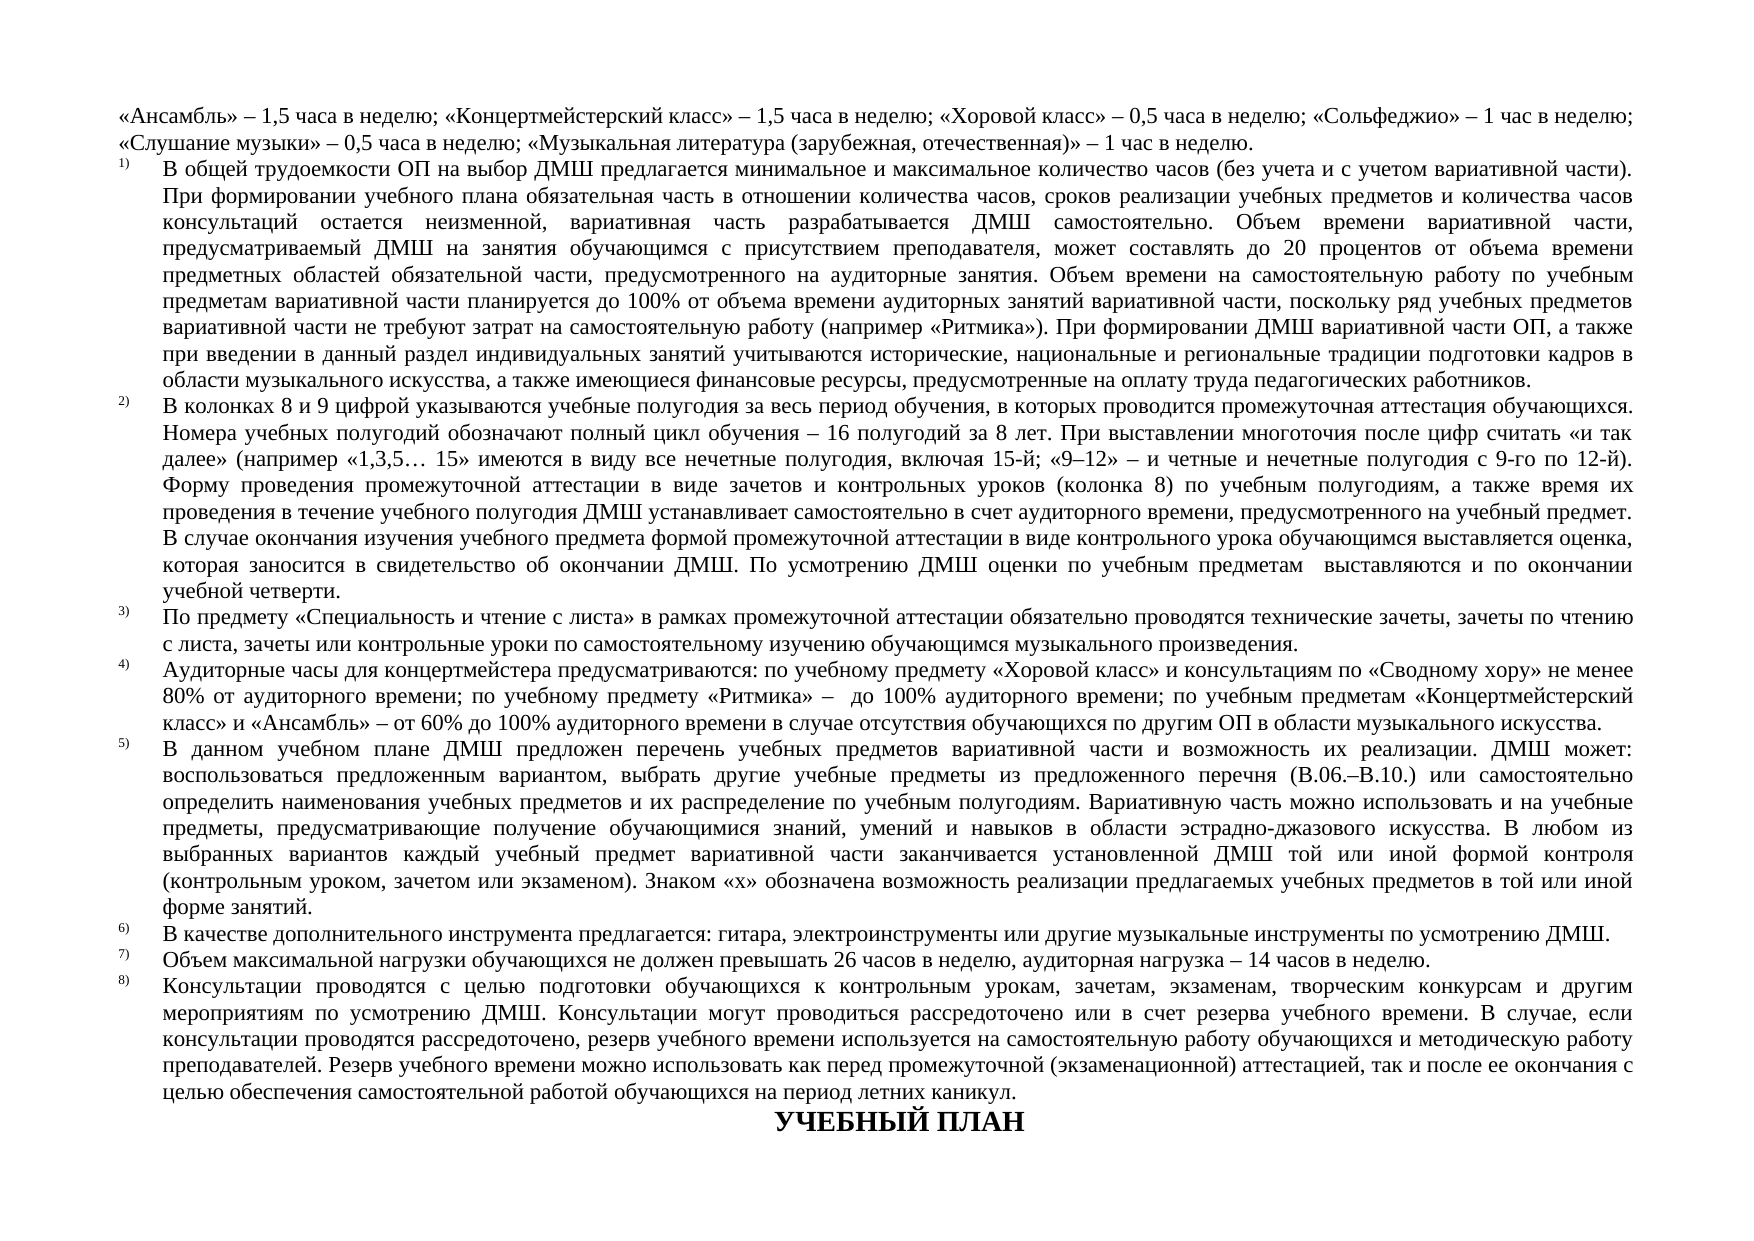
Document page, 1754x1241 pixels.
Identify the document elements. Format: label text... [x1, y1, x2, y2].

list Аудиторные часы для концертмейстера предусматриваются: по учебному предмету «Хоровой класс» и консультациям по «Сводному хору» не менее 80% от аудиторного времени; по учебному предмету «Ритмика» – до 100% аудиторного времени; по учебным предметам «Концертмейстерский класс» и «Ансамбль» – от 60% до 100% аудиторного времени в случае отсутствия обучающихся по другим ОП в области музыкального искусства. [118, 656, 1636, 735]
list В общей трудоемкости ОП на выбор ДМШ предлагается минимальное и максимальное количество часов (без учета и с учетом вариативной части). При формировании учебного плана обязательная часть в отношении количества часов, сроков реализации учебных предметов и количества часов консультаций остается неизменной, вариативная часть разрабатывается ДМШ самостоятельно. Объем времени вариативной части, предусматриваемый ДМШ на занятия обучающимся с присутствием преподавателя, может составлять до 20 процентов от объема времени предметных областей обязательной части, предусмотренного на аудиторные занятия. Объем времени на самостоятельную работу по учебным предметам вариативной части планируется до 100% от объема времени аудиторных занятий вариативной части, поскольку ряд учебных предметов вариативной части не требуют затрат на самостоятельную работу (например «Ритмика»). При формировании ДМШ вариативной части ОП, а также при введении в данный раздел индивидуальных занятий учитываются исторические, национальные и региональные традиции подготовки кадров в области музыкального искусства, а также имеющиеся финансовые ресурсы, предусмотренные на оплату труда педагогических работников. [118, 155, 1636, 392]
list В качестве дополнительного инструмента предлагается: гитара, электроинструменты или другие музыкальные инструменты по усмотрению ДМШ. [118, 919, 1636, 946]
text УЧЕБНЫЙ ПЛАН [162, 1104, 1636, 1138]
list По предмету «Специальность и чтение с листа» в рамках промежуточной аттестации обязательно проводятся технические зачеты, зачеты по чтению с листа, зачеты или контрольные уроки по самостоятельному изучению обучающимся музыкального произведения. [118, 603, 1636, 656]
list В колонках 8 и 9 цифрой указываются учебные полугодия за весь период обучения, в которых проводится промежуточная аттестация обучающихся. Номера учебных полугодий обозначают полный цикл обучения – 16 полугодий за 8 лет. При выставлении многоточия после цифр считать «и так далее» (например «1,3,5… 15» имеются в виду все нечетные полугодия, включая 15-й; «9–12» – и четные и нечетные полугодия с 9-го по 12-й). Форму проведения промежуточной аттестации в виде зачетов и контрольных уроков (колонка 8) по учебным полугодиям, а также время их проведения в течение учебного полугодия ДМШ устанавливает самостоятельно в счет аудиторного времени, предусмотренного на учебный предмет. В случае окончания изучения учебного предмета формой промежуточной аттестации в виде контрольного урока обучающимся выставляется оценка, которая заносится в свидетельство об окончании ДМШ. По усмотрению ДМШ оценки по учебным предметам выставляются и по окончании учебной четверти. [118, 392, 1636, 603]
list Консультации проводятся с целью подготовки обучающихся к контрольным урокам, зачетам, экзаменам, творческим конкурсам и другим мероприятиям по усмотрению ДМШ. Консультации могут проводиться рассредоточено или в счет резерва учебного времени. В случае, если консультации проводятся рассредоточено, резерв учебного времени используется на самостоятельную работу обучающихся и методическую работу преподавателей. Резерв учебного времени можно использовать как перед промежуточной (экзаменационной) аттестацией, так и после ее окончания с целью обеспечения самостоятельной работой обучающихся на период летних каникул. [118, 972, 1636, 1104]
list Объем максимальной нагрузки обучающихся не должен превышать 26 часов в неделю, аудиторная нагрузка – 14 часов в неделю. [118, 946, 1636, 972]
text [118, 103, 1636, 155]
list В данном учебном плане ДМШ предложен перечень учебных предметов вариативной части и возможность их реализации. ДМШ может: воспользоваться предложенным вариантом, выбрать другие учебные предметы из предложенного перечня (В.06.–В.10.) или самостоятельно определить наименования учебных предметов и их распределение по учебным полугодиям. Вариативную часть можно использовать и на учебные предметы, предусматривающие получение обучающимися знаний, умений и навыков в области эстрадно-джазового искусства. В любом из выбранных вариантов каждый учебный предмет вариативной части заканчивается установленной ДМШ той или иной формой контроля (контрольным уроком, зачетом или экзаменом). Знаком «х» обозначена возможность реализации предлагаемых учебных предметов в той или иной форме занятий. [118, 735, 1636, 919]
